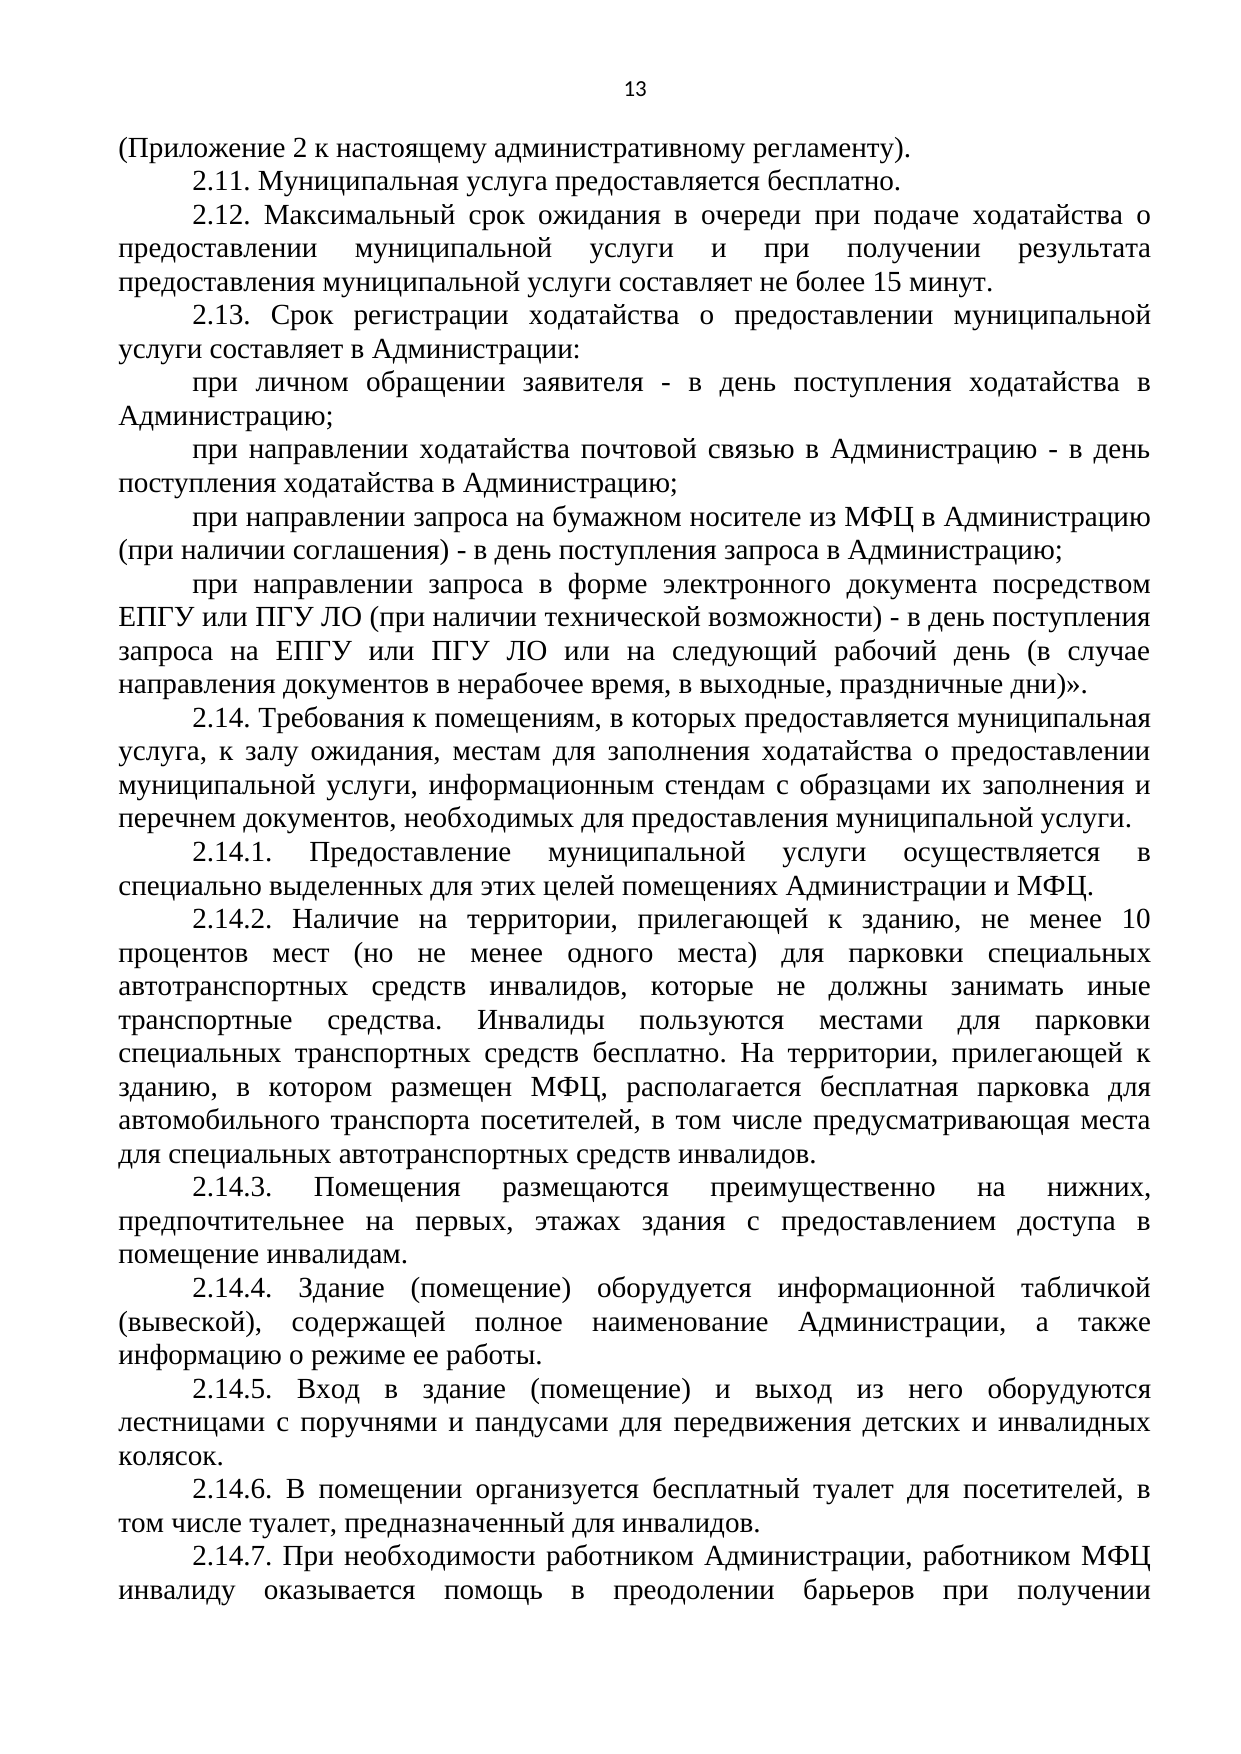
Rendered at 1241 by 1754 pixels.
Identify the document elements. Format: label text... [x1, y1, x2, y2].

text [118, 1538, 1152, 1606]
text 2.14.4. Здание (помещение) оборудуется информационной табличкой (вывеской), содержащей полное наименование Администрации, а также информацию о режиме ее работы. [118, 1270, 1152, 1371]
text при направлении ходатайства почтовой связью в Администрацию - в день поступления ходатайства в Администрацию; [118, 432, 1152, 499]
text 2.14.5. Вход в здание (помещение) и выход из него оборудуются лестницами с поручнями и пандусами для передвижения детских и инвалидных колясок. [118, 1371, 1152, 1471]
text 2.11. Муниципальная услуга предоставляется бесплатно. [118, 163, 1152, 197]
text при личном обращении заявителя - в день поступления ходатайства в Администрацию; [118, 364, 1152, 432]
text 2.14.2. Наличие на территории, прилегающей к зданию, не менее 10 процентов мест (но не менее одного места) для парковки специальных автотранспортных средств инвалидов, которые не должны занимать иные транспортные средства. Инвалиды пользуются местами для парковки специальных транспортных средств бесплатно. На территории, прилегающей к зданию, в котором размещен МФЦ, располагается бесплатная парковка для автомобильного транспорта посетителей, в том числе предусматривающая места для специальных автотранспортных средств инвалидов. [118, 901, 1152, 1169]
text 2.14.6. В помещении организуется бесплатный туалет для посетителей, в том числе туалет, предназначенный для инвалидов. [118, 1471, 1152, 1538]
text 2.12. Максимальный срок ожидания в очереди при подаче ходатайства о предоставлении муниципальной услуги и при получении результата предоставления муниципальной услуги составляет не более 15 минут. [118, 197, 1152, 297]
text 2.14. Требования к помещениям, в которых предоставляется муниципальная услуга, к залу ожидания, местам для заполнения ходатайства о предоставлении муниципальной услуги, информационным стендам с образцами их заполнения и перечнем документов, необходимых для предоставления муниципальной услуги. [118, 700, 1152, 834]
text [118, 130, 1152, 163]
text при направлении запроса в форме электронного документа посредством ЕПГУ или ПГУ ЛО (при наличии технической возможности) - в день поступления запроса на ЕПГУ или ПГУ ЛО или на следующий рабочий день (в случае направления документов в нерабочее время, в выходные, праздничные дни)». [118, 566, 1152, 700]
text 2.14.3. Помещения размещаются преимущественно на нижних, предпочтительнее на первых, этажах здания с предоставлением доступа в помещение инвалидам. [118, 1169, 1152, 1270]
text 2.14.1. Предоставление муниципальной услуги осуществляется в специально выделенных для этих целей помещениях Администрации и МФЦ. [118, 834, 1152, 901]
text при направлении запроса на бумажном носителе из МФЦ в Администрацию (при наличии соглашения) - в день поступления запроса в Администрацию; [118, 499, 1152, 566]
text 2.13. Срок регистрации ходатайства о предоставлении муниципальной услуги составляет в Администрации: [118, 297, 1152, 364]
